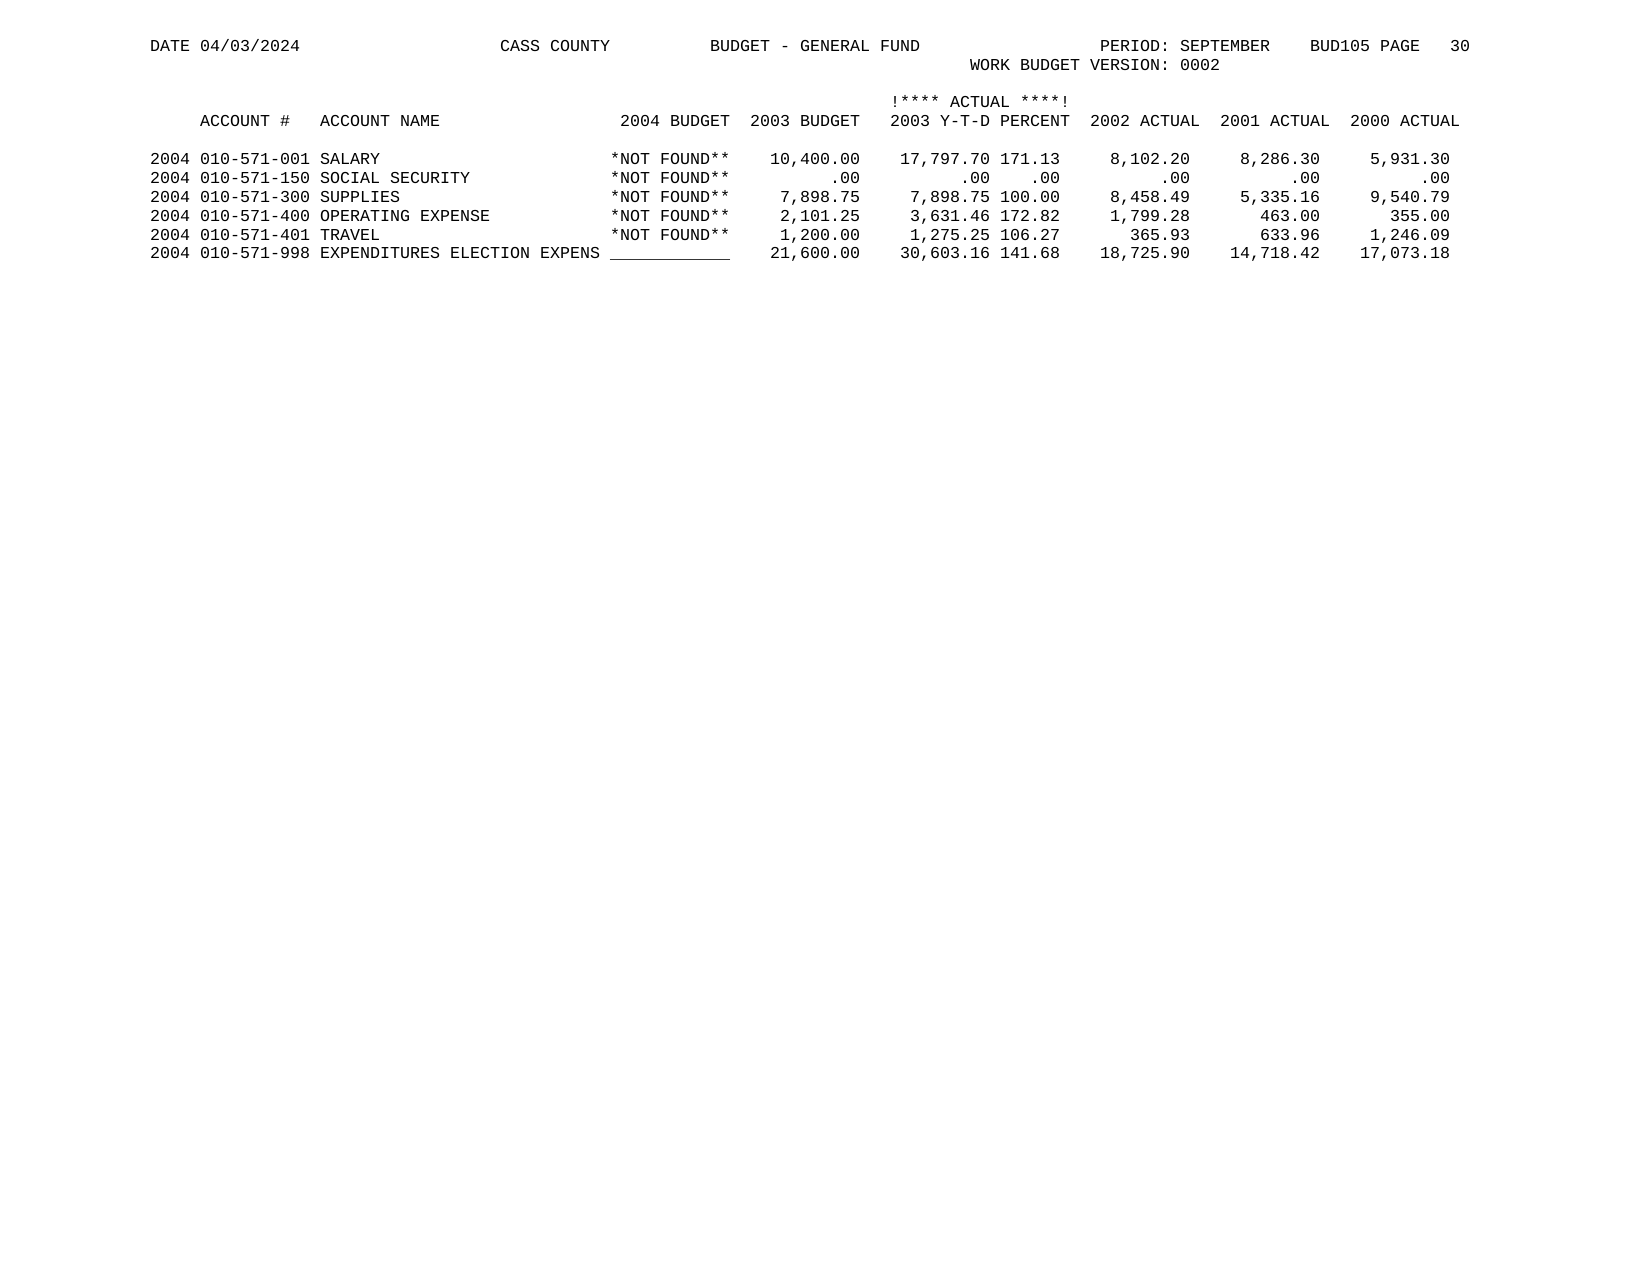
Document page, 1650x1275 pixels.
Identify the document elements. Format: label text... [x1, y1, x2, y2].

text WORK BUDGET VERSION: 0002 [150, 56, 1500, 75]
text 2004 010-571-998 EXPENDITURES ELECTION EXPENS ____________ 21,600.00 30,603.16 141.68 18,725.90 14,718.42 17,073.18 [150, 245, 1500, 264]
text ACCOUNT # ACCOUNT NAME 2004 BUDGET 2003 BUDGET 2003 Y-T-D PERCENT 2002 ACTUAL 2001 ACTUAL 2000 ACTUAL [150, 113, 1500, 132]
text 2004 010-571-150 SOCIAL SECURITY *NOT FOUND** .00 .00 .00 .00 .00 .00 [150, 169, 1500, 188]
text 2004 010-571-400 OPERATING EXPENSE *NOT FOUND** 2,101.25 3,631.46 172.82 1,799.28 463.00 355.00 [150, 207, 1500, 226]
text !**** ACTUAL ****! [150, 94, 1500, 113]
text 2004 010-571-300 SUPPLIES *NOT FOUND** 7,898.75 7,898.75 100.00 8,458.49 5,335.16 9,540.79 [150, 188, 1500, 207]
text DATE 04/03/2024 CASS COUNTY BUDGET - GENERAL FUND PERIOD: SEPTEMBER BUD105 PAGE 30 [150, 37, 1500, 56]
text 2004 010-571-001 SALARY *NOT FOUND** 10,400.00 17,797.70 171.13 8,102.20 8,286.30 5,931.30 [150, 151, 1500, 169]
text 2004 010-571-401 TRAVEL *NOT FOUND** 1,200.00 1,275.25 106.27 365.93 633.96 1,246.09 [150, 226, 1500, 245]
